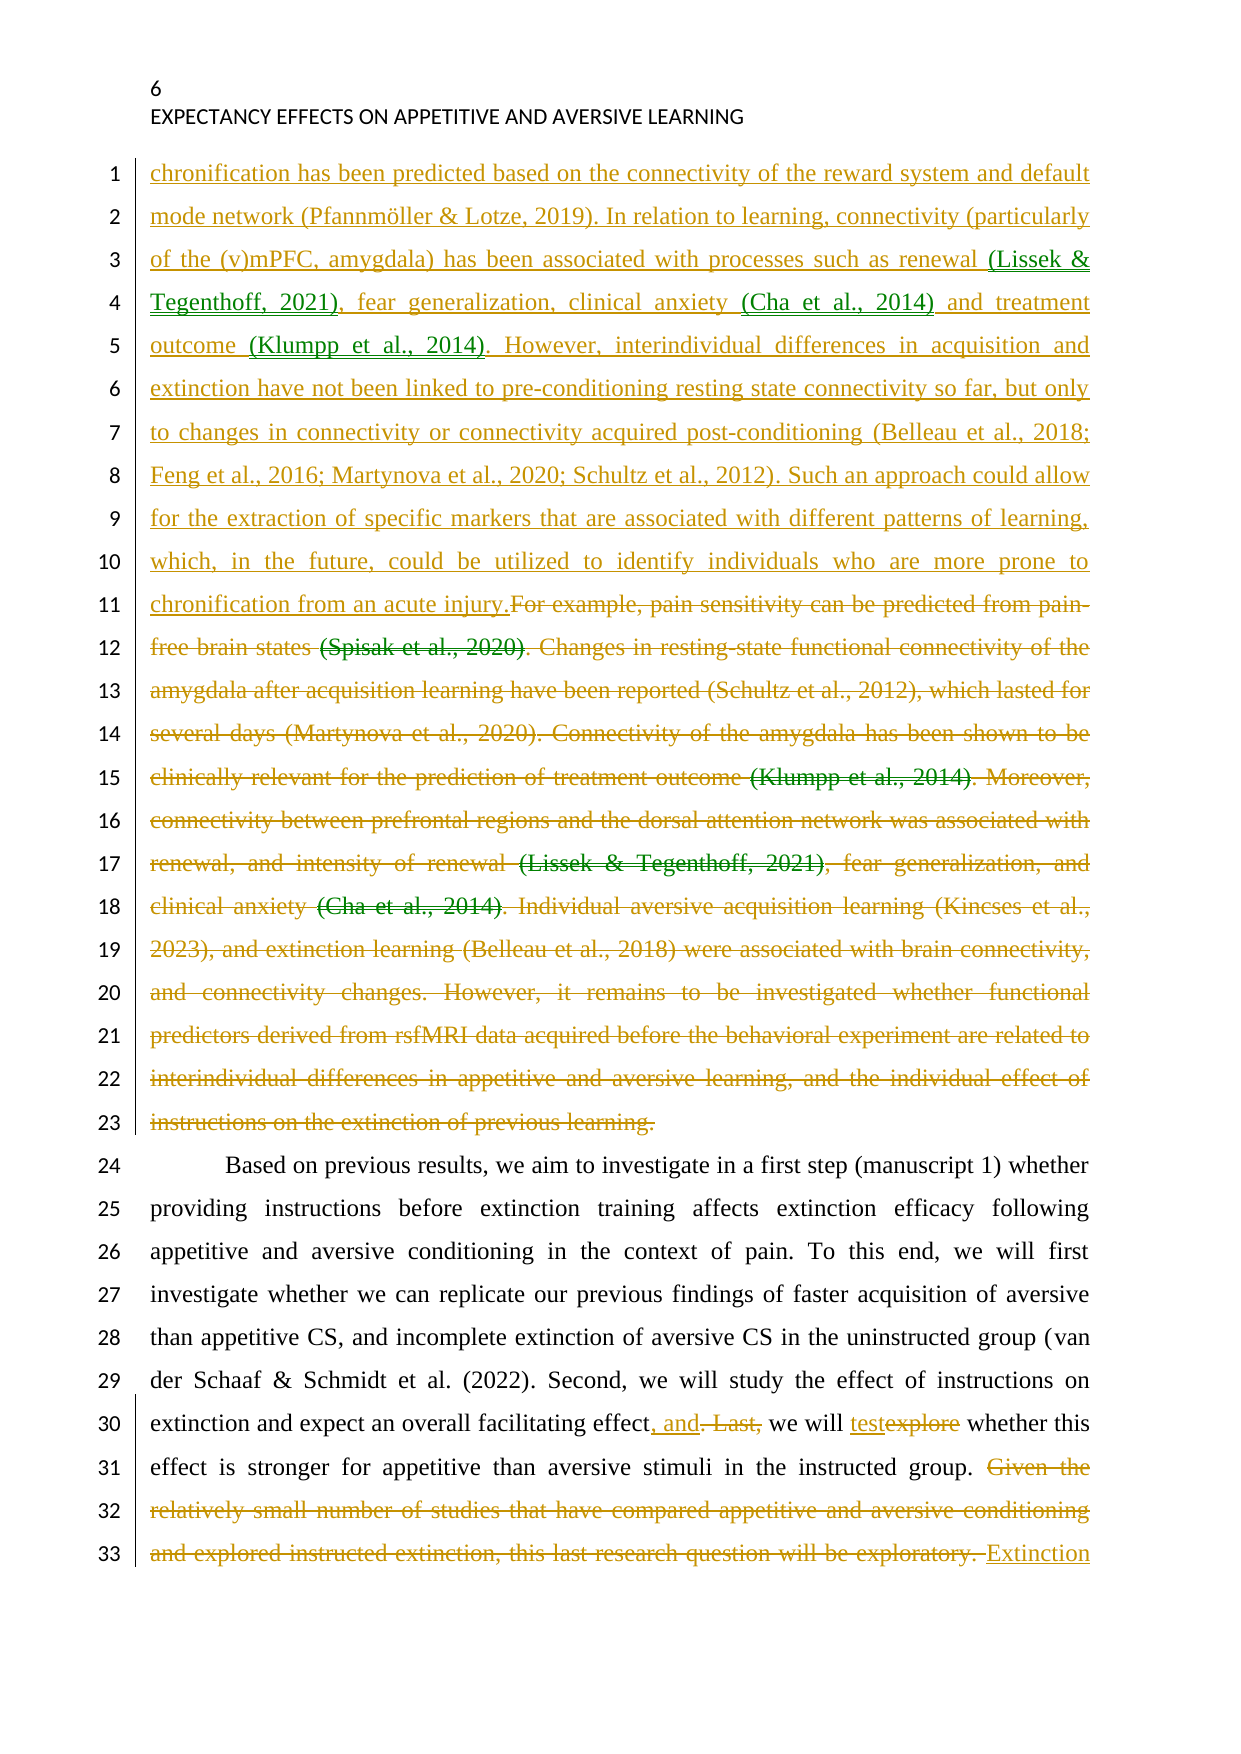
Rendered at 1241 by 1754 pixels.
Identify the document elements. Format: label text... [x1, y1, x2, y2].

text Cognitive function can also be linked to task-independent connectivity (Smith et al., 2009). [150, 951, 1090, 993]
text Cognitive function can also be linked to task-independent connectivity (Smith et al., 2009). [150, 864, 1090, 950]
text Cognitive function can also be linked to task-independent connectivity (Smith et al., 2009). [150, 692, 1090, 734]
text Cognitive function can also be linked to task-independent connectivity (Smith et al., 2009). [150, 227, 1090, 269]
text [150, 1512, 1090, 1567]
text Cognitive function can also be linked to task-independent connectivity (Smith et al., 2009). [150, 572, 1090, 648]
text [150, 158, 1090, 183]
text Cognitive function can also be linked to task-independent connectivity (Smith et al., 2009). [150, 270, 1090, 312]
text Cognitive function can also be linked to task-independent connectivity (Smith et al., 2009). [150, 1037, 1090, 1079]
text Cognitive function can also be linked to task-independent connectivity (Smith et al., 2009). [150, 735, 1090, 777]
text Cognitive function can also be linked to task-independent connectivity (Smith et al., 2009). [150, 822, 1090, 863]
text Cognitive function can also be linked to task-independent connectivity (Smith et al., 2009). [150, 1081, 1090, 1135]
text Cognitive function can also be linked to task-independent connectivity (Smith et al., 2009). [150, 443, 1090, 485]
text Cognitive function can also be linked to task-independent connectivity (Smith et al., 2009). [150, 313, 1090, 355]
text Cognitive function can also be linked to task-independent connectivity (Smith et al., 2009). [150, 778, 1090, 820]
text Cognitive function can also be linked to task-independent connectivity (Smith et al., 2009). [150, 649, 1090, 691]
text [150, 184, 1090, 226]
text Cognitive function can also be linked to task-independent connectivity (Smith et al., 2009). [150, 994, 1090, 1036]
text Cognitive function can also be linked to task-independent connectivity (Smith et al., 2009). [150, 356, 1090, 398]
text Cognitive function can also be linked to task-independent connectivity (Smith et al., 2009). [150, 486, 1090, 571]
text Cognitive function can also be linked to task-independent connectivity (Smith et al., 2009). [150, 400, 1090, 442]
